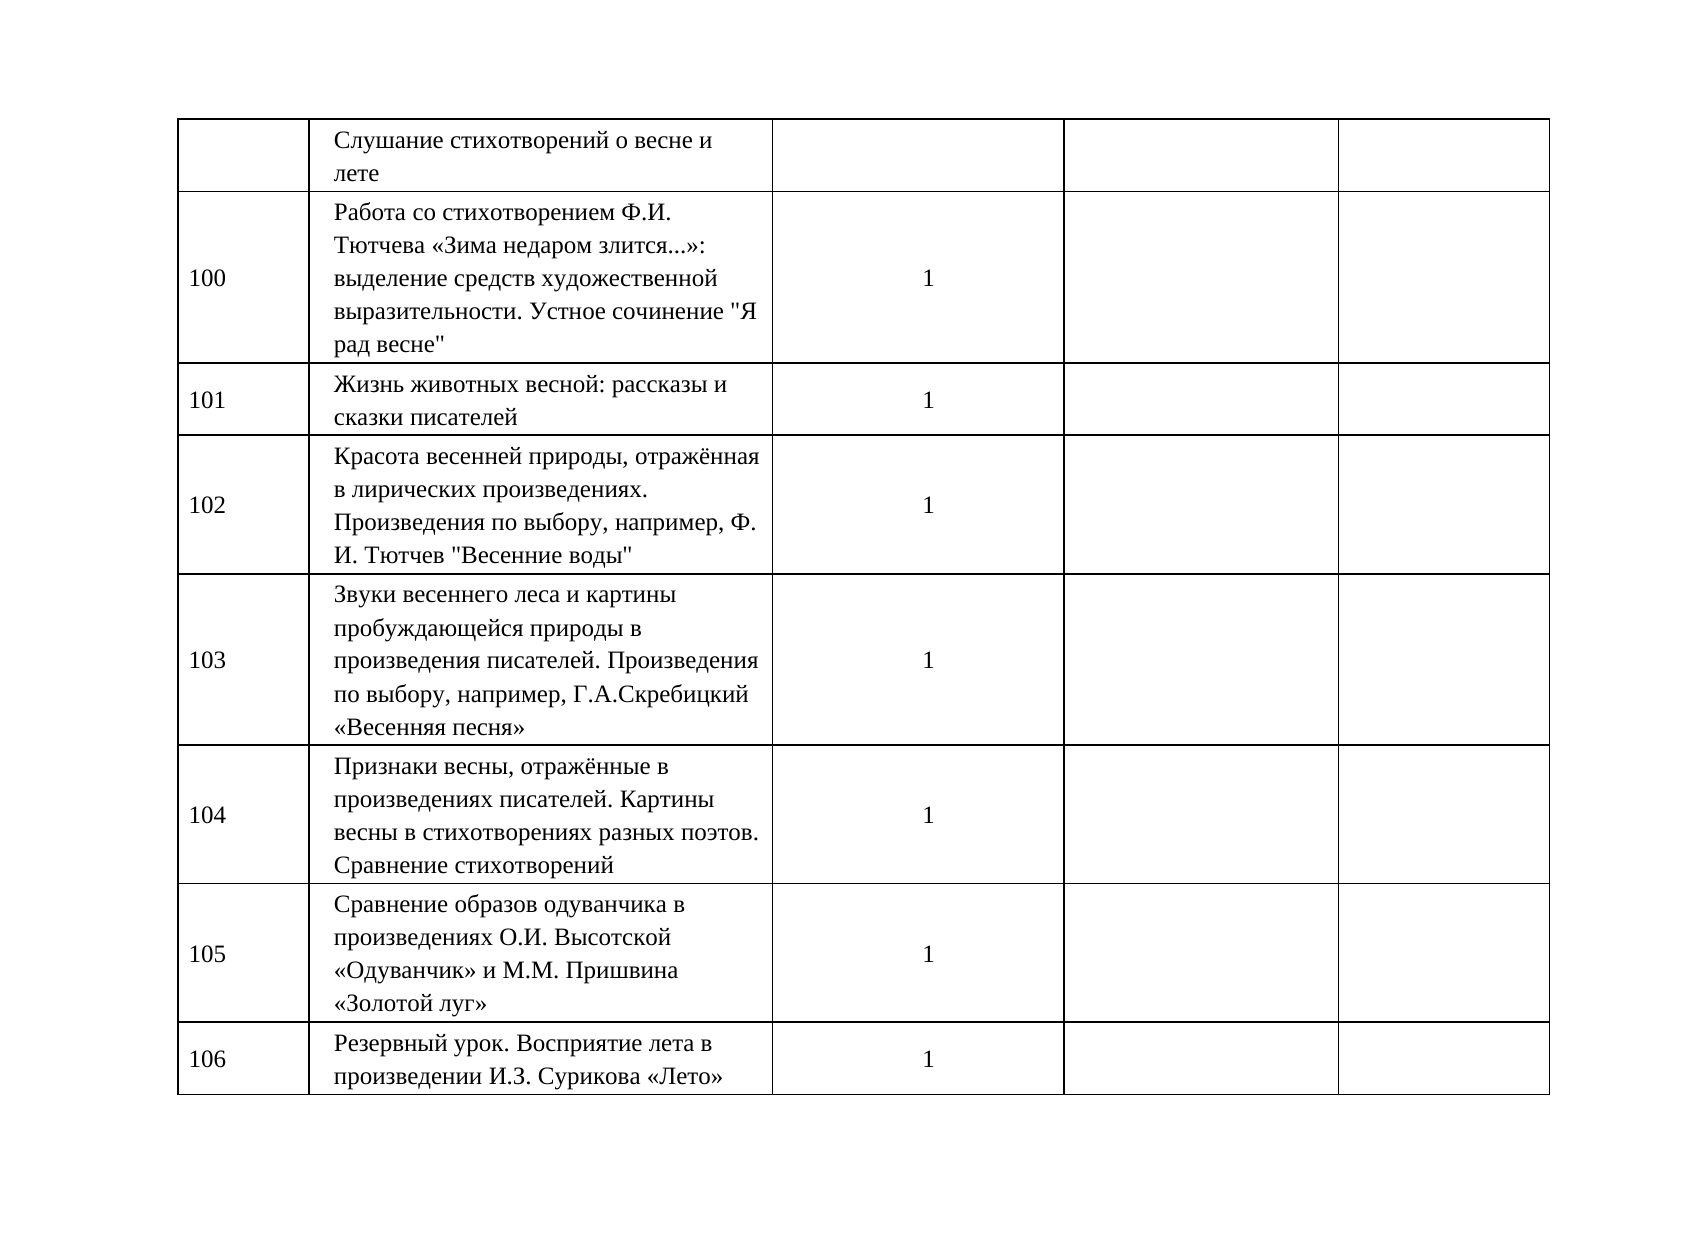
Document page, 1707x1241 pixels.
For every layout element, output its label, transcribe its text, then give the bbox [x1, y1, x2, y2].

table_cell Работа со стихотворением Ф.И. Тютчева «Зима недаром злится...»: выделение средств художественной выразительности. Устное сочинение "Я рад весне" [310, 192, 772, 362]
table_cell Признаки весны, отражённые в произведениях писателей. Картины весны в стихотворениях разных поэтов. Сравнение стихотворений [310, 746, 772, 883]
table_cell [1065, 1023, 1338, 1093]
table_cell [1339, 746, 1549, 883]
table_cell 1 [773, 192, 1063, 362]
table_cell Звуки весеннего леса и картины пробуждающейся природы в произведения писателей. Произведения по выбору, например, Г.А.Скребицкий «Весенняя песня» [310, 575, 772, 744]
table_cell [1339, 192, 1549, 362]
table_cell 105 [179, 884, 308, 1021]
table_cell [1065, 364, 1338, 434]
table_cell [1339, 436, 1549, 573]
table_cell [1339, 120, 1549, 191]
table_cell 1 [773, 1023, 1063, 1093]
table_cell 1 [773, 120, 1063, 191]
table_cell Жизнь животных весной: рассказы и сказки писателей [310, 364, 772, 434]
table_cell [1339, 575, 1549, 744]
table_cell 100 [179, 192, 308, 362]
table_cell 102 [179, 436, 308, 573]
table_cell 104 [179, 746, 308, 883]
table_cell 103 [179, 575, 308, 744]
table_cell [1339, 364, 1549, 434]
table_cell 106 [179, 1023, 308, 1093]
table_cell [1065, 746, 1338, 883]
table_cell 1 [773, 364, 1063, 434]
table_cell [1065, 884, 1338, 1021]
table_cell [1339, 1023, 1549, 1093]
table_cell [310, 120, 772, 191]
table_cell [1065, 192, 1338, 362]
table_cell [1339, 884, 1549, 1021]
table_cell [1065, 436, 1338, 573]
table_cell 1 [773, 746, 1063, 883]
table_cell 1 [773, 575, 1063, 744]
table_cell 1 [773, 884, 1063, 1021]
table_cell Сравнение образов одуванчика в произведениях О.И. Высотской «Одуванчик» и М.М. Пришвина «Золотой луг» [310, 884, 772, 1021]
table_cell [1065, 120, 1338, 191]
table_cell 99 [179, 120, 308, 191]
table_cell [1065, 575, 1338, 744]
table_cell Красота весенней природы, отражённая в лирических произведениях. Произведения по выбору, например, Ф. И. Тютчев "Весенние воды" [310, 436, 772, 573]
table_cell 1 [773, 436, 1063, 573]
table_cell Резервный урок. Восприятие лета в произведении И.З. Сурикова «Лето» [310, 1023, 772, 1093]
table_cell 101 [179, 364, 308, 434]
